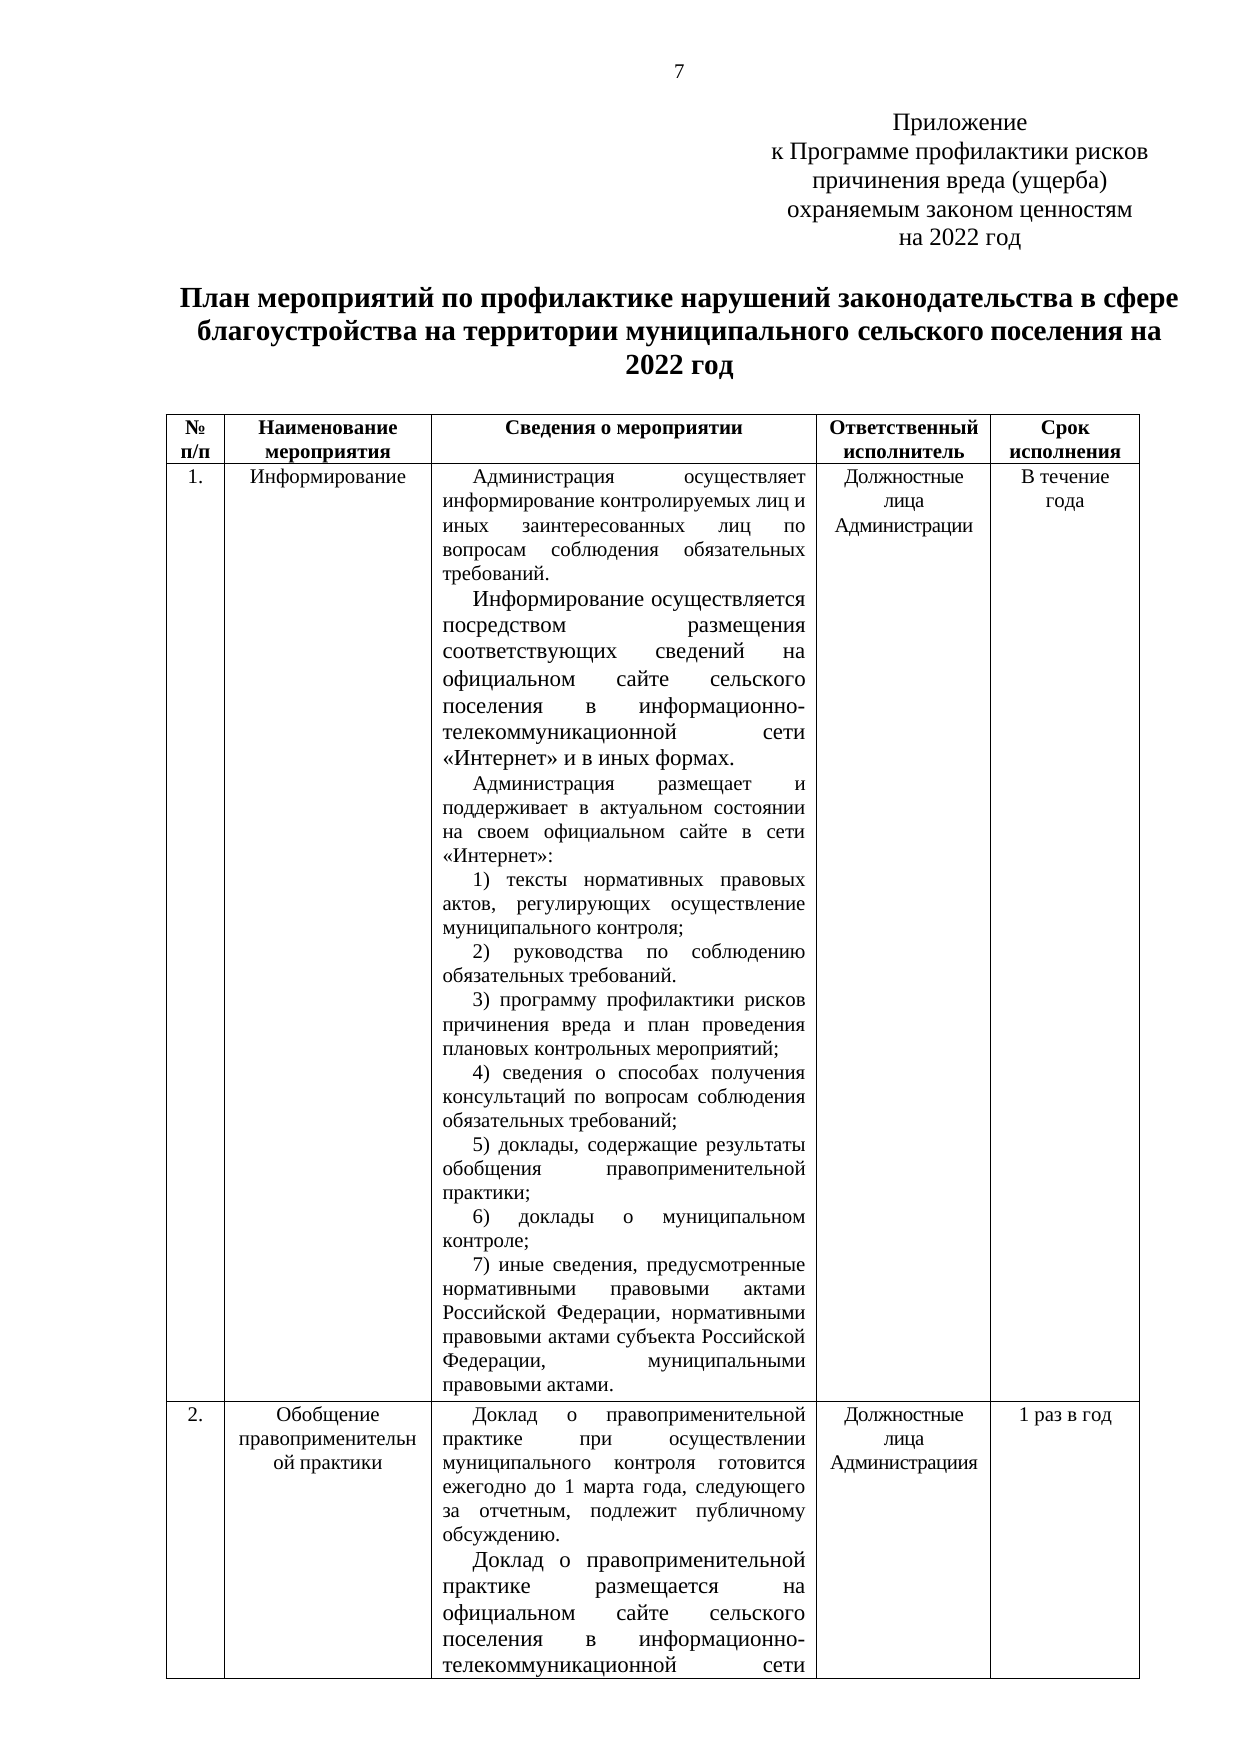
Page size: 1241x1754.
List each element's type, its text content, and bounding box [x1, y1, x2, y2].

text План мероприятий по профилактике нарушений законодательства в сфере благоустройства на территории муниципального сельского поселения на 2022 год [177, 280, 1181, 381]
text к Программе профилактики рисков [738, 136, 1181, 165]
table_header № п/п [167, 415, 224, 463]
table_cell 2. [167, 1402, 224, 1678]
table_cell В течение года [991, 464, 1139, 1401]
table_header Срок исполнения [991, 415, 1139, 463]
text Приложение [738, 107, 1181, 136]
table_header Ответственный исполнитель [817, 415, 990, 463]
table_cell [432, 1402, 816, 1678]
table_cell Информирование [225, 464, 431, 1401]
table_cell 1. [167, 464, 224, 1401]
text причинения вреда (ущерба) [738, 165, 1181, 194]
table_header Сведения о мероприятии [432, 415, 816, 463]
table_header Наименование мероприятия [225, 415, 431, 463]
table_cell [225, 1402, 431, 1678]
text на 2022 год [738, 222, 1181, 251]
table_cell 1 раз в год [991, 1402, 1139, 1678]
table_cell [817, 1402, 990, 1678]
table_cell Должностные лица Администрации [817, 464, 990, 1401]
table_cell Администрация осуществляет информирование контролируемых лиц и иных заинтересованных лиц по вопросам соблюдения обязательных требований. Информирование осуществляется посредством размещения соответствующих сведений на официальном сайте сельского поселения в информационно-телекоммуникационной сети «Интернет» и в иных формах. Администрация размещает и поддерживает в актуальном состоянии на своем официальном сайте в сети «Интернет»: 1) тексты нормативных правовых актов, регулирующих осуществление муниципального контроля; 2) руководства по соблюдению обязательных требований. 3) программу профилактики рисков причинения вреда и план проведения плановых контрольных мероприятий; 4) сведения о способах получения консультаций по вопросам соблюдения обязательных требований; 5) доклады, содержащие результаты обобщения правоприменительной практики; 6) доклады о муниципальном контроле; 7) иные сведения, предусмотренные нормативными правовыми актами Российской Федерации, нормативными правовыми актами субъекта Российской Федерации, муниципальными правовыми актами. [432, 464, 816, 1401]
text охраняемым законом ценностям [738, 194, 1181, 222]
